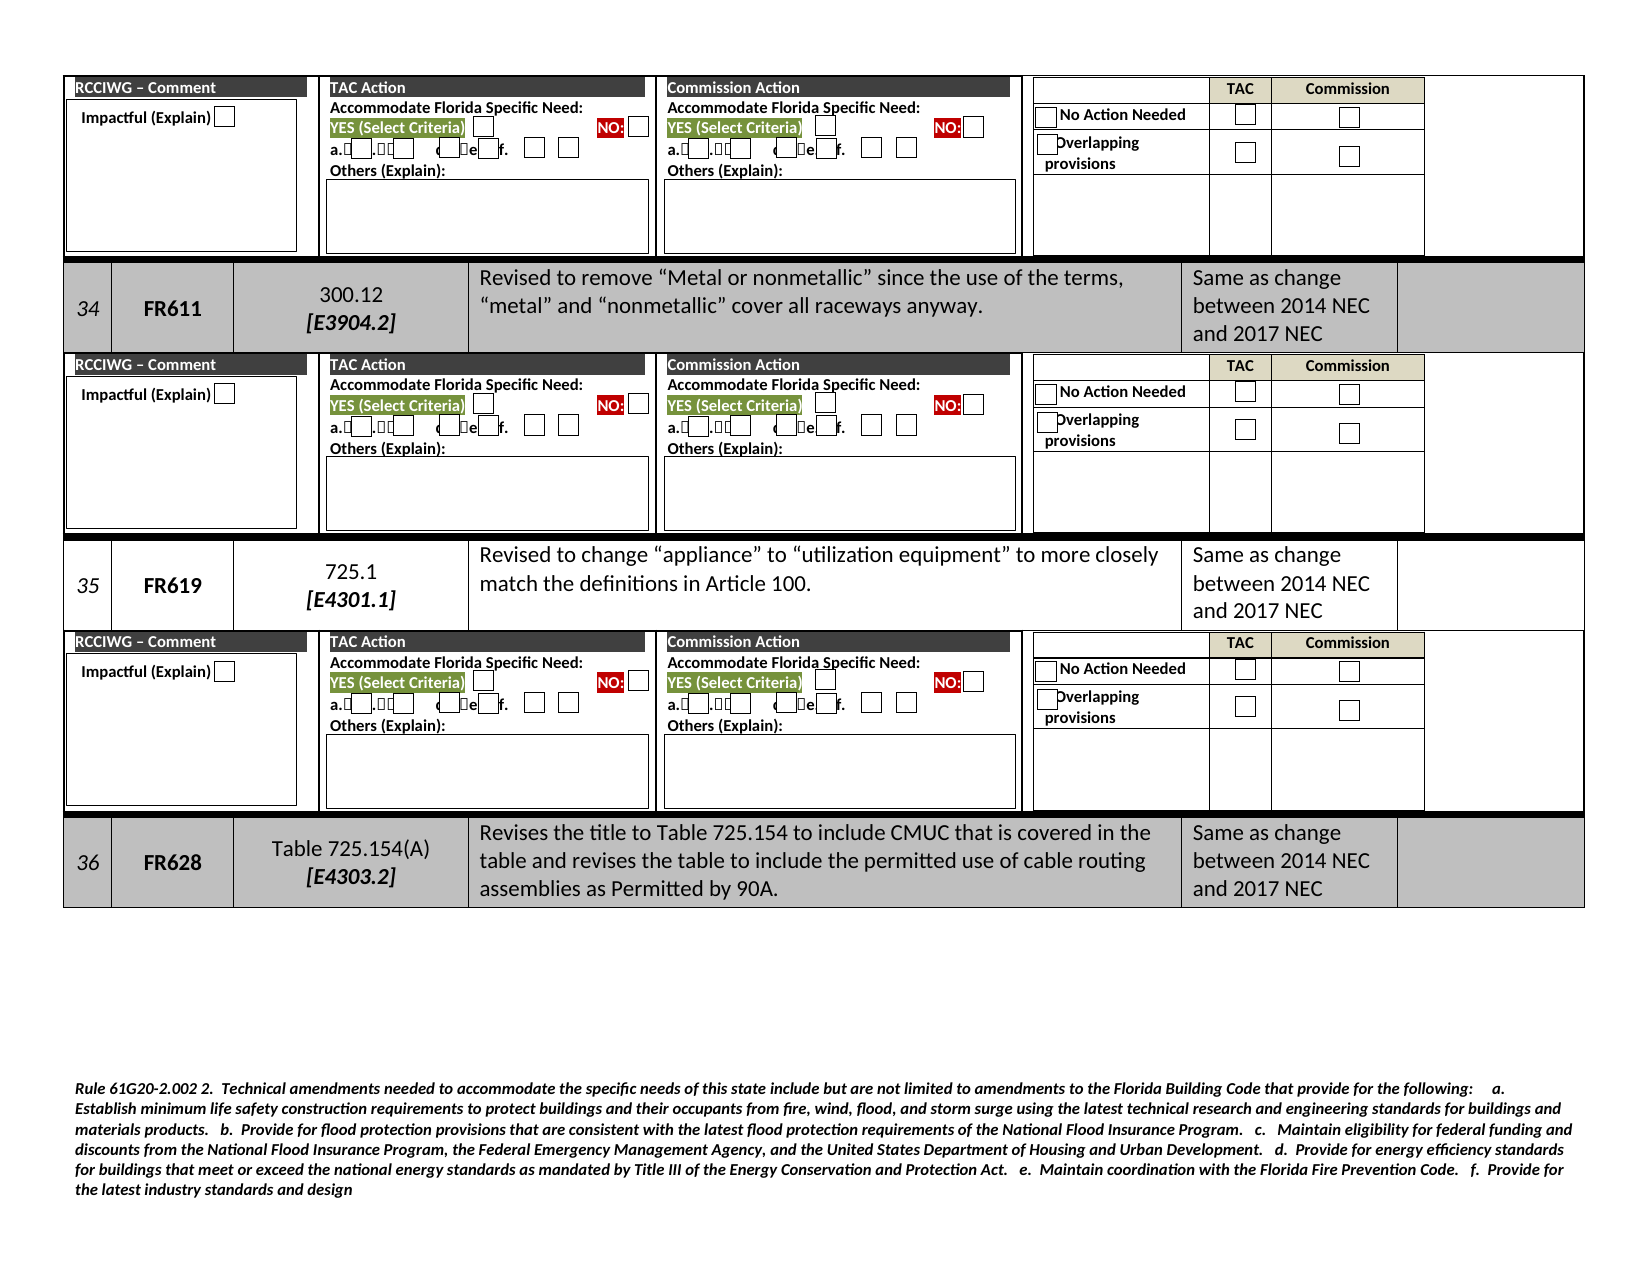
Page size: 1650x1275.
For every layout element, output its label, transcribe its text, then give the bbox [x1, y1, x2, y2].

table_header [1023, 631, 1033, 811]
table_header TAC Action Accommodate Florida Specific Need: YES (Select Criteria) NO: a.b.c. d.e. f. Others (Explain): [320, 354, 655, 533]
table_header [1034, 659, 1209, 684]
table_header 35 [64, 541, 111, 629]
table_header Revised to remove “Metal or nonmetallic” since the use of the terms, “metal” and “nonmetallic” cover all raceways anyway. [469, 263, 1181, 352]
table_header 34 [64, 263, 111, 352]
table_header 725.1 [E4301.1] [234, 541, 468, 629]
table_header Table 725.154(A) [E4303.2] [234, 818, 468, 907]
table_header Revises the title to Table 725.154 to include CMUC that is covered in the table and revises the table to include the permitted use of cable routing assemblies as Permitted by 90A. [469, 818, 1181, 907]
table_header FR611 [112, 263, 233, 352]
table_header RCCIWG – Comment [65, 354, 318, 533]
table_header Commission Action Accommodate Florida Specific Need: YES (Select Criteria) NO: a.b.c. d.e. f. Others (Explain): [657, 632, 1021, 811]
table_header [1272, 659, 1424, 684]
table_header Same as change between 2014 NEC and 2017 NEC [1182, 263, 1397, 352]
table_header TAC Action Accommodate Florida Specific Need: YES (Select Criteria) NO: a.b.c. d.e. f. Others (Explain): [320, 77, 655, 256]
table_header [1398, 541, 1584, 629]
table_header [1210, 685, 1271, 728]
table_header [1023, 76, 1583, 256]
table_header [1272, 729, 1424, 810]
table_header Revised to change “appliance” to “utilization equipment” to more closely match the definitions in Article 100. [469, 541, 1181, 629]
table_header TAC Action Accommodate Florida Specific Need: YES (Select Criteria) NO: a.b.c. d.e. f. Others (Explain): [320, 632, 655, 811]
table_header [1034, 729, 1209, 810]
table_header FR628 [112, 818, 233, 907]
table_header [1034, 685, 1209, 728]
table_header Commission Action Accommodate Florida Specific Need: YES (Select Criteria) NO: a.b.c. d.e. f. Others (Explain): [657, 77, 1021, 256]
table_header RCCIWG – Comment [65, 632, 318, 811]
table_header [1398, 263, 1584, 352]
table_header [1210, 659, 1271, 684]
table_header 300.12 [E3904.2] [234, 263, 468, 352]
table_header [1425, 631, 1583, 811]
table_header RCCIWG – Comment [65, 77, 318, 256]
table_header [1034, 633, 1209, 657]
table_header Commission Action Accommodate Florida Specific Need: YES (Select Criteria) NO: a.b.c. d.e. f. Others (Explain): [657, 354, 1021, 533]
table_header [1023, 353, 1583, 533]
table_header Same as change between 2014 NEC and 2017 NEC [1182, 818, 1397, 907]
table_header Same as change between 2014 NEC and 2017 NEC [1182, 541, 1397, 629]
table_header FR619 [112, 541, 233, 629]
table_header [1272, 685, 1424, 728]
table_header [1210, 729, 1271, 810]
table_header 36 [64, 818, 111, 907]
table_header [1398, 818, 1584, 907]
